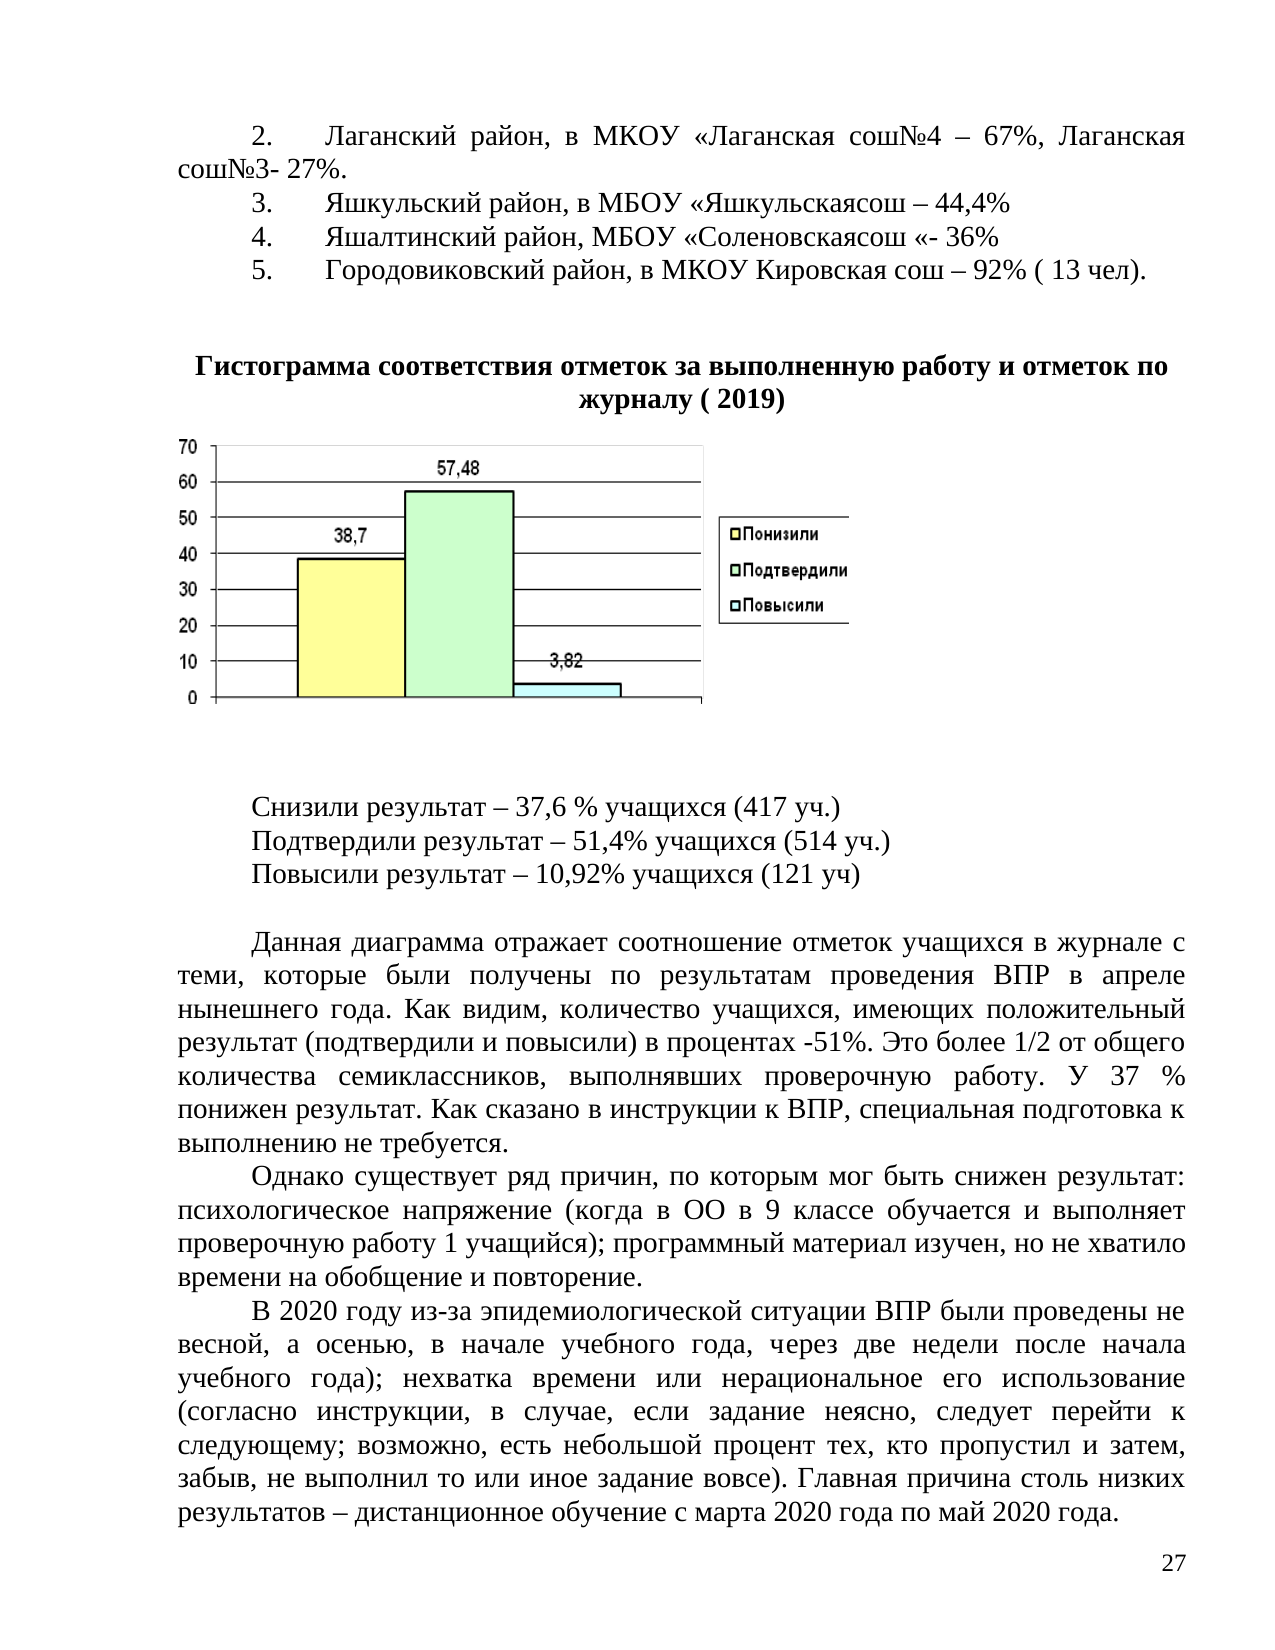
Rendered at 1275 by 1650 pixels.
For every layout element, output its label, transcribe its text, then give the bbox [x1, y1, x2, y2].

text В 2020 году из-за эпидемиологической ситуации ВПР были проведены не весной, а осенью, в начале учебного года, через две недели после начала учебного года); нехватка времени или нерациональное его использование (согласно инструкции, в случае, если задание неясно, следует перейти к следующему; возможно, есть небольшой процент тех, кто пропустил и затем, забыв, не выполнил то или иное задание вовсе). Главная причина столь низких результатов – дистанционное обучение с марта 2020 года по май 2020 года. [177, 1293, 1186, 1527]
list Яшкульский район, в МБОУ «Яшкульскаясош – 44,4% [177, 185, 1186, 219]
text Данная диаграмма отражает соотношение отметок учащихся в журнале с теми, которые были получены по результатам проведения ВПР в апреле нынешнего года. Как видим, количество учащихся, имеющих положительный результат (подтвердили и повысили) в процентах -51%. Это более 1/2 от общего количества семиклассников, выполнявших проверочную работу. У 37 % понижен результат. Как сказано в инструкции к ВПР, специальная подготовка к выполнению не требуется. [177, 924, 1186, 1158]
text Повысили результат – 10,92% учащихся (121 уч) [177, 857, 1186, 890]
list Лаганский район, в МКОУ «Лаганская сош№4 – 67%, Лаганская сош№3- 27%. [177, 118, 1186, 185]
text Подтвердили результат – 51,4% учащихся (514 уч.) [177, 823, 1186, 857]
list Городовиковский район, в МКОУ Кировская сош – 92% ( 13 чел). [177, 252, 1186, 286]
text Гистограмма соответствия отметок за выполненную работу и отметок по журналу ( 2019) [177, 348, 1186, 415]
picture [177, 439, 849, 704]
text Однако существует ряд причин, по которым мог быть снижен результат: психологическое напряжение (когда в ОО в 9 классе обучается и выполняет проверочную работу 1 учащийся); программный материал изучен, но не хватило времени на обобщение и повторение. [177, 1158, 1186, 1293]
text Снизили результат – 37,6 % учащихся (417 уч.) [177, 789, 1186, 823]
list Яшалтинский район, МБОУ «Соленовскаясош «- 36% [177, 219, 1186, 252]
